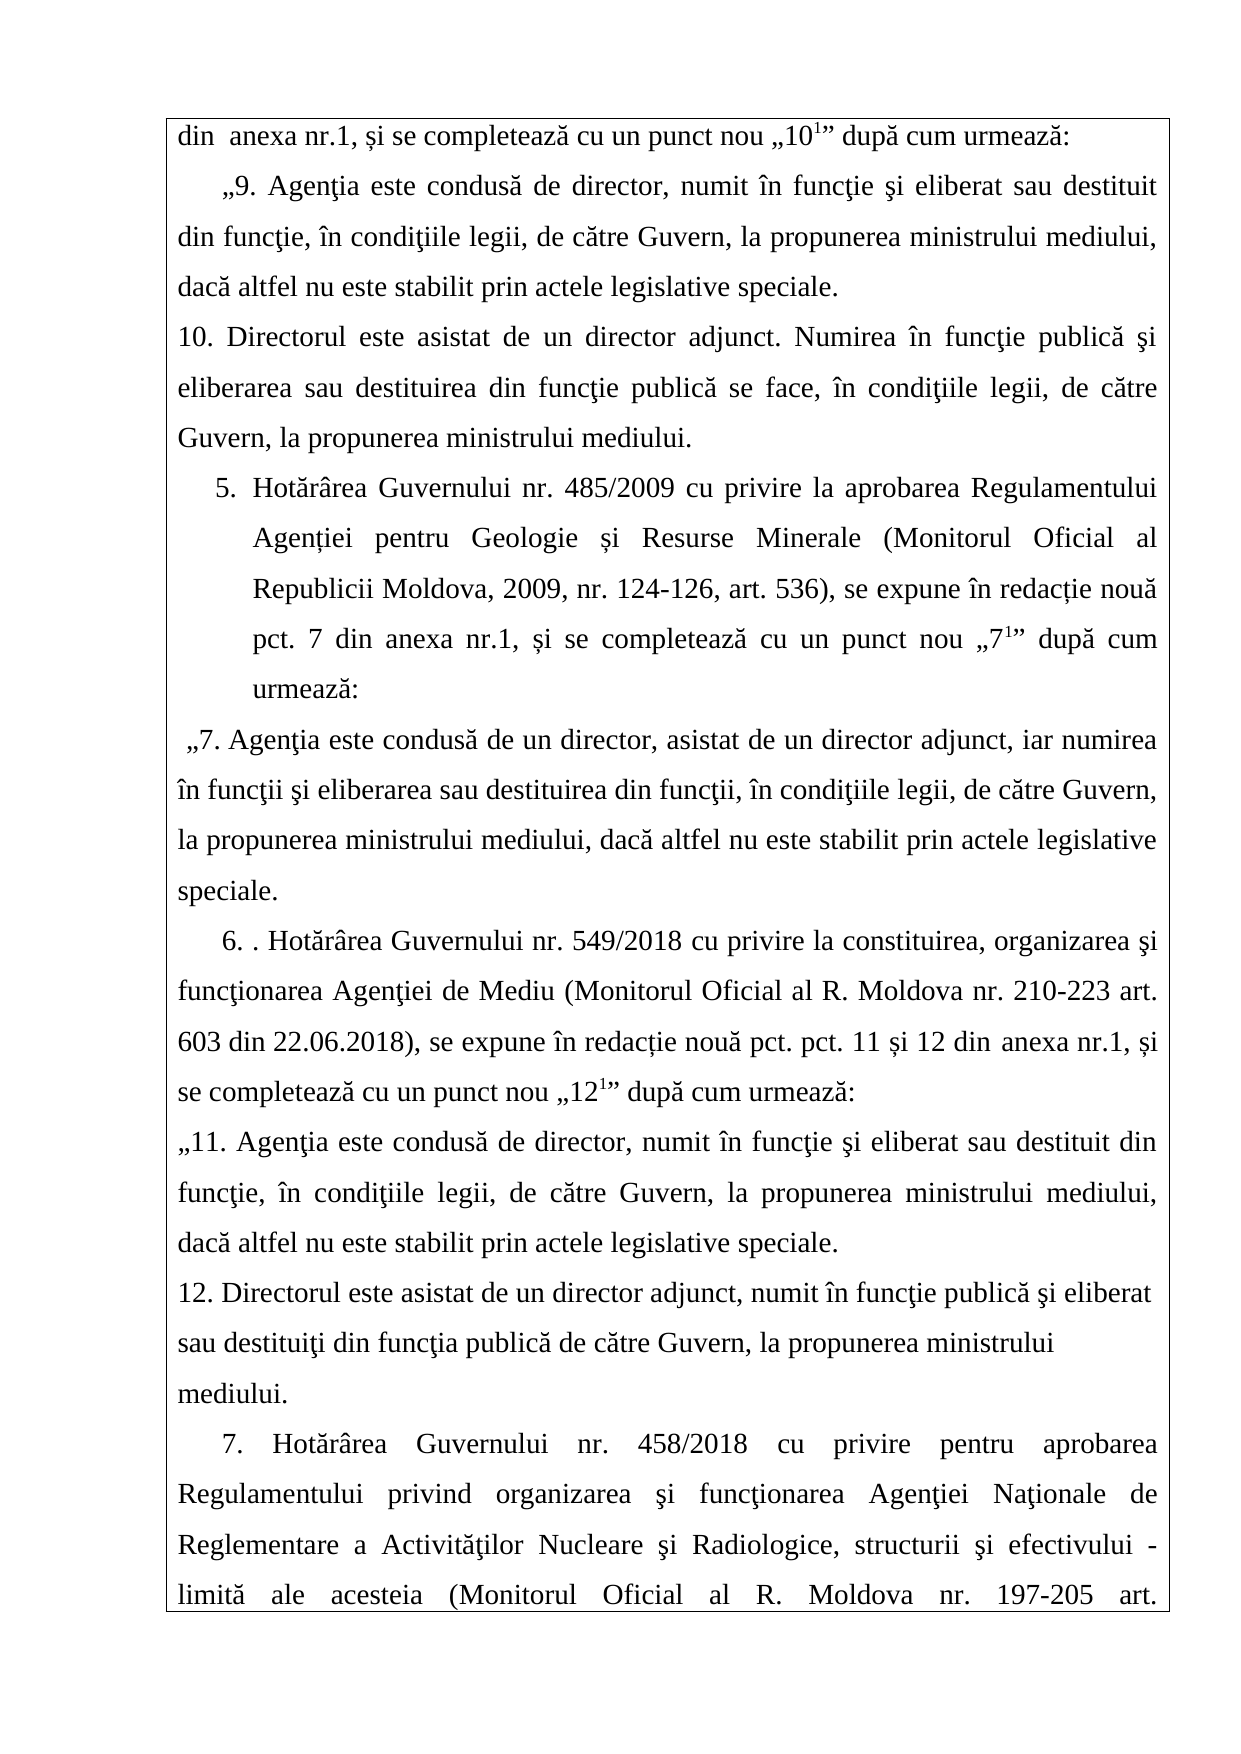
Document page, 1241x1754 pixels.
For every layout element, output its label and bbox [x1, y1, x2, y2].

table_cell [167, 119, 1169, 1611]
